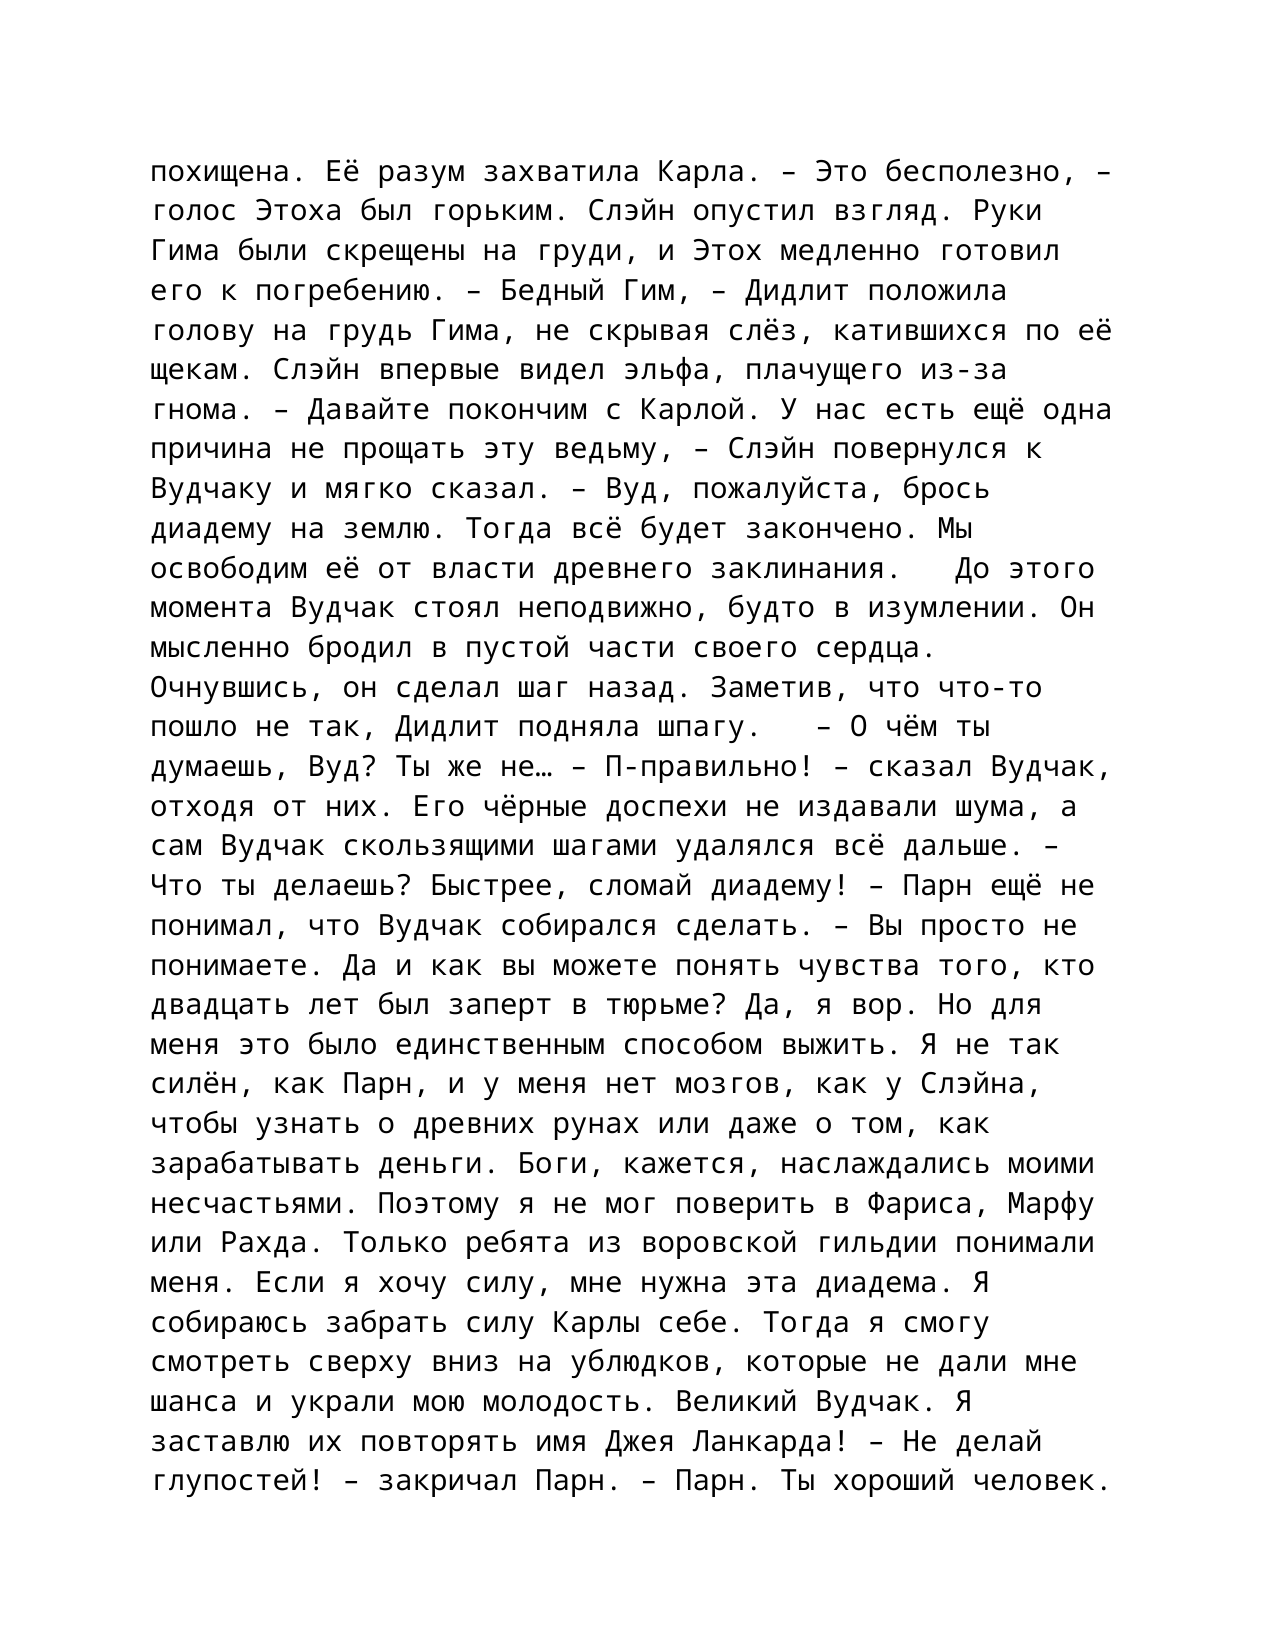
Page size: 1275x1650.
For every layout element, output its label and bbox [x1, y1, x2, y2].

text [150, 150, 1125, 1499]
